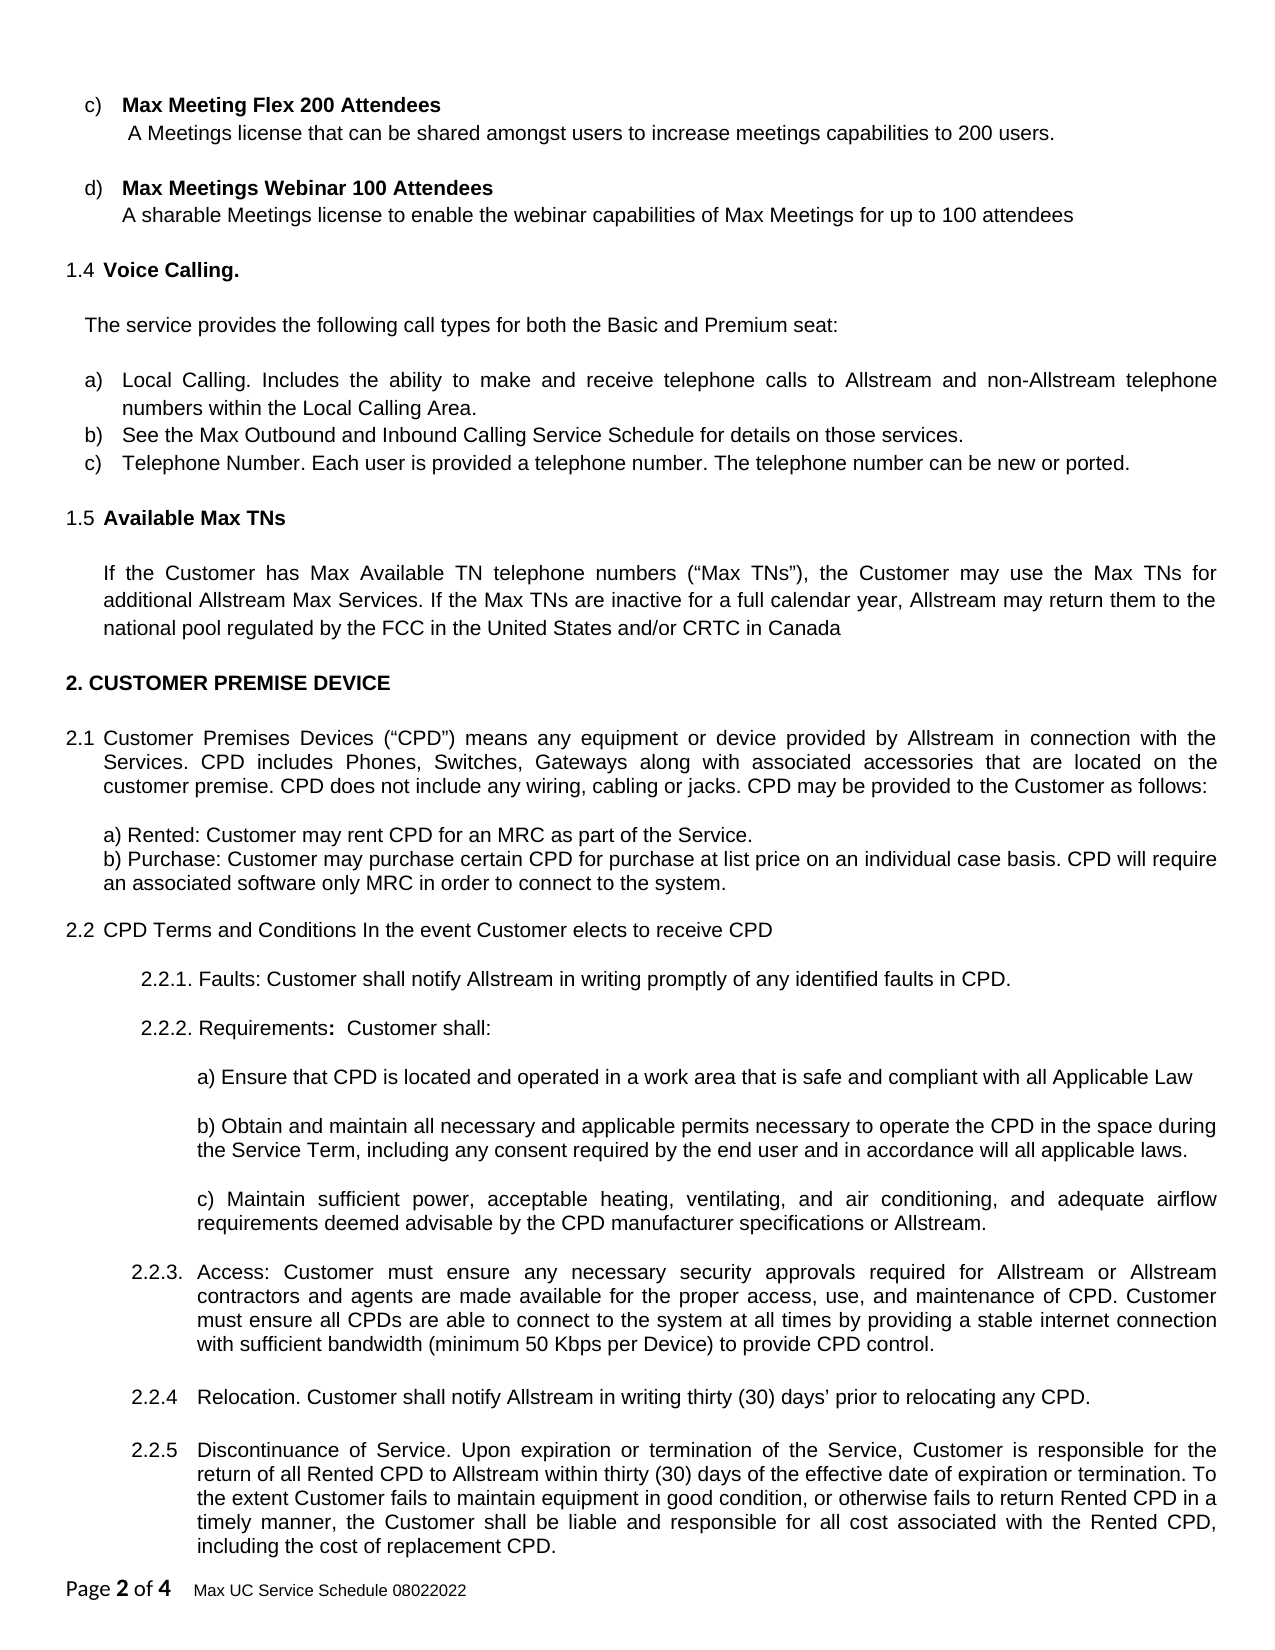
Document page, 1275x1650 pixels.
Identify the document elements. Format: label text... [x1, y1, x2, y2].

list If the Customer has Max Available TN telephone numbers (“Max TNs”), the Customer may use the Max TNs for additional Allstream Max Services. If the Max TNs are inactive for a full calendar year, Allstream may return them to the national pool regulated by the FCC in the United States and/or CRTC in Canada [66, 561, 1219, 639]
list Available Max TNs [66, 506, 1219, 529]
list Voice Calling. [66, 258, 1219, 282]
text 2.2.3. Access: Customer must ensure any necessary security approvals required for Allstream or Allstream contractors and agents are made available for the proper access, use, and maintenance of CPD. Customer must ensure all CPDs are able to connect to the system at all times by providing a stable internet connection with sufficient bandwidth (minimum 50 Kbps per Device) to provide CPD control. [131, 1260, 1219, 1356]
list Local Calling. Includes the ability to make and receive telephone calls to Allstream and non-Allstream telephone numbers within the Local Calling Area. [84, 368, 1219, 419]
text 2.2 CPD Terms and Conditions In the event Customer elects to receive CPD [66, 918, 1219, 942]
list See the Max Outbound and Inbound Calling Service Schedule for details on those services. [84, 423, 1219, 447]
text 2.2.1. Faults: Customer shall notify Allstream in writing promptly of any identified faults in CPD. [141, 967, 1219, 991]
text b) Obtain and maintain all necessary and applicable permits necessary to operate the CPD in the space during the Service Term, including any consent required by the end user and in accordance will all applicable laws. [197, 1114, 1219, 1162]
text a) Ensure that CPD is located and operated in a work area that is safe and compliant with all Applicable Law [197, 1065, 1219, 1089]
text 2.2.2. Requirements: Customer shall: [141, 1016, 1219, 1040]
list A Meetings license that can be shared amongst users to increase meetings capabilities to 200 users. [122, 121, 1219, 144]
text 2.1 Customer Premises Devices (“CPD”) means any equipment or device provided by Allstream in connection with the Services. CPD includes Phones, Switches, Gateways along with associated accessories that are located on the customer premise. CPD does not include any wiring, cabling or jacks. CPD may be provided to the Customer as follows: [66, 726, 1219, 797]
text c) Maintain sufficient power, acceptable heating, ventilating, and air conditioning, and adequate airflow requirements deemed advisable by the CPD manufacturer specifications or Allstream. [197, 1187, 1219, 1235]
text The service provides the following call types for both the Basic and Premium seat: [84, 313, 1219, 337]
text A sharable Meetings license to enable the webinar capabilities of Max Meetings for up to 100 attendees [122, 203, 1219, 227]
text 2. CUSTOMER PREMISE DEVICE [66, 671, 1219, 694]
text 2.2.5 Discontinuance of Service. Upon expiration or termination of the Service, Customer is responsible for the return of all Rented CPD to Allstream within thirty (30) days of the effective date of expiration or termination. To the extent Customer fails to maintain equipment in good condition, or otherwise fails to return Rented CPD in a timely manner, the Customer shall be liable and responsible for all cost associated with the Rented CPD, including the cost of replacement CPD. [131, 1438, 1219, 1558]
text 2.2.4 Relocation. Customer shall notify Allstream in writing thirty (30) days’ prior to relocating any CPD. [131, 1385, 1219, 1409]
list Telephone Number. Each user is provided a telephone number. The telephone number can be new or ported. [84, 451, 1219, 474]
text b) Purchase: Customer may purchase certain CPD for purchase at list price on an individual case basis. CPD will require an associated software only MRC in order to connect to the system. [103, 846, 1219, 894]
text a) Rented: Customer may rent CPD for an MRC as part of the Service. [103, 822, 1219, 846]
list Max Meetings Webinar 100 Attendees [84, 176, 1219, 199]
list Max Meeting Flex 200 Attendees [84, 93, 1219, 117]
